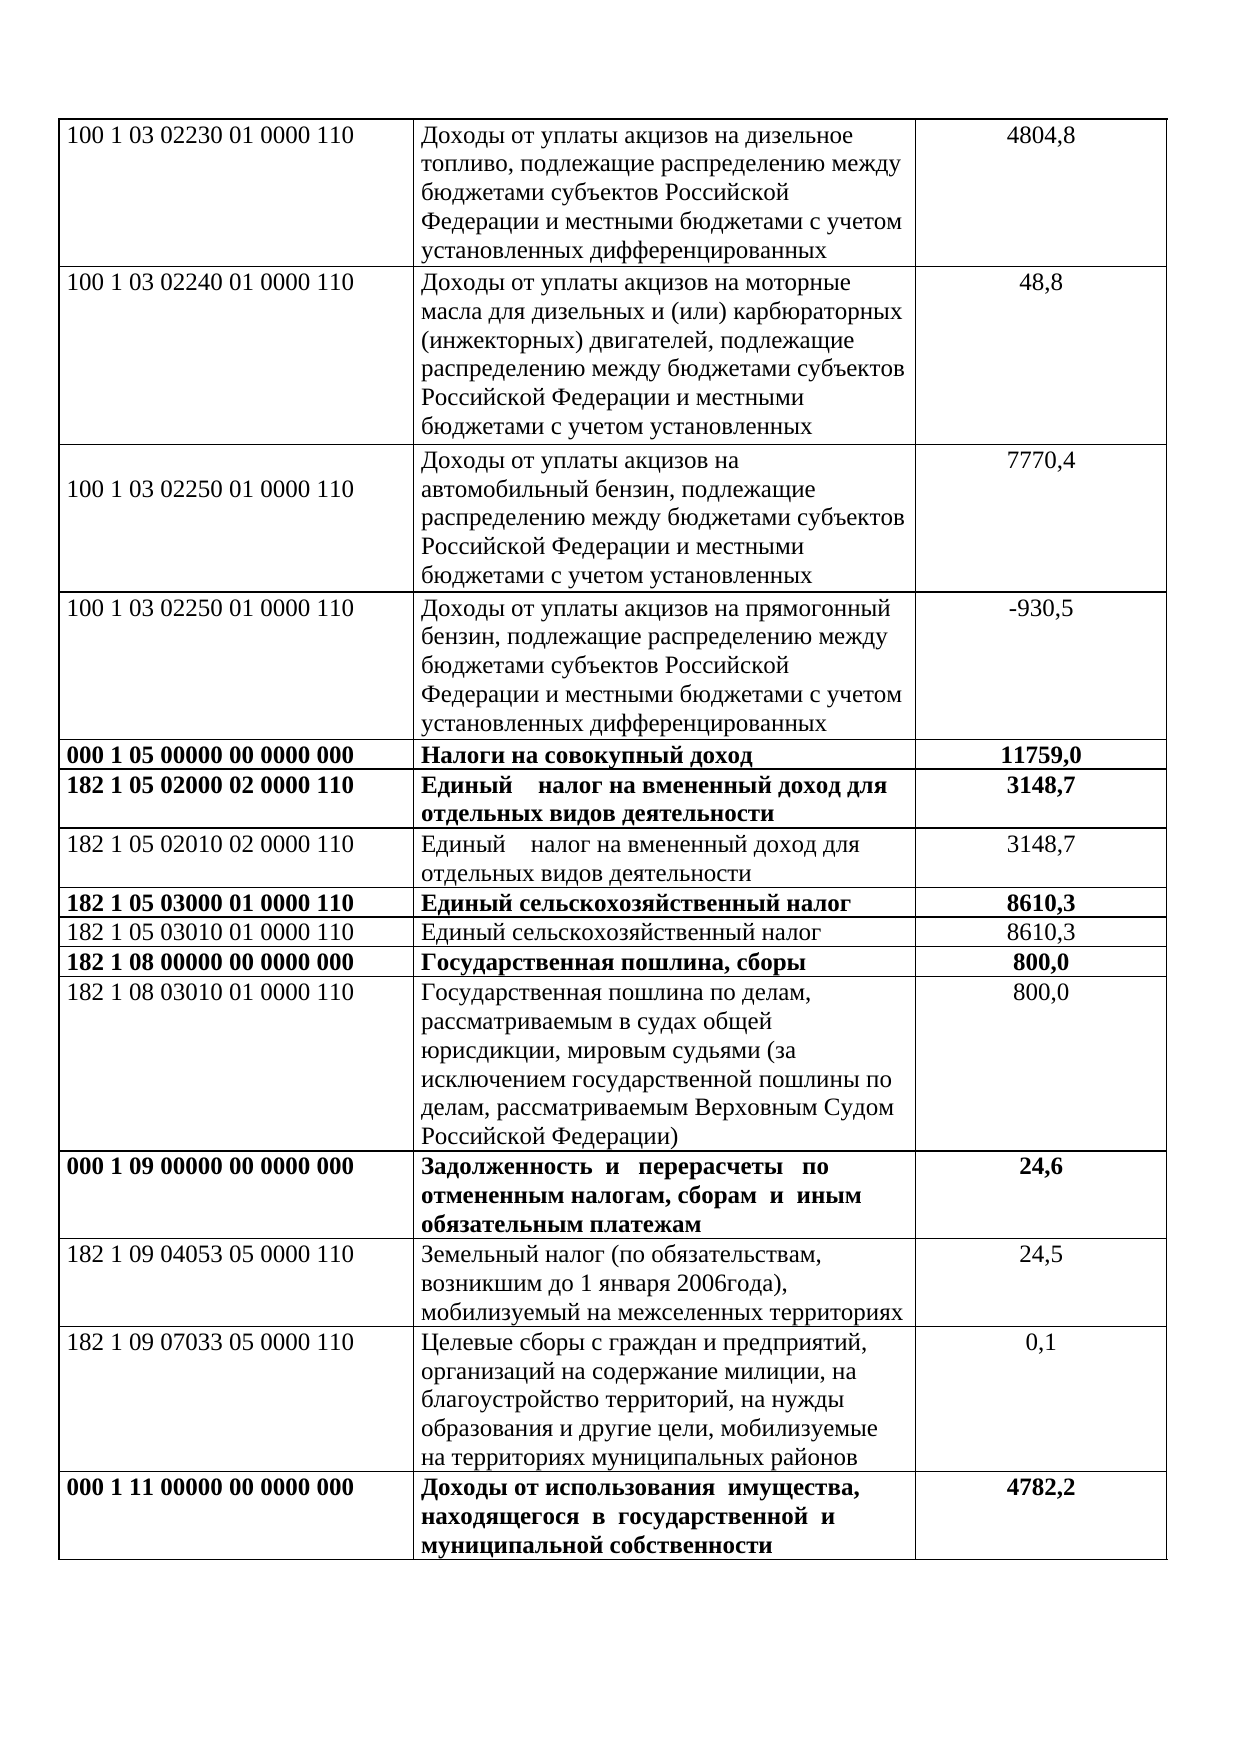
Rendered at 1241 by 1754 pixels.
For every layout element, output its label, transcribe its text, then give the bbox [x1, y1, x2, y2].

table_cell 800,0 [916, 947, 1166, 976]
table_cell 8610,3 [916, 888, 1166, 916]
table_cell Доходы от уплаты акцизов на прямогонный бензин, подлежащие распределению между бюджетами субъектов Российской Федерации и местными бюджетами с учетом установленных дифференцированных нормативов отчислений в местные бюджеты [414, 593, 915, 739]
table_cell 24,6 [916, 1152, 1166, 1238]
table_cell Доходы от уплаты акцизов на моторные масла для дизельных и (или) карбюраторных (инжекторных) двигателей, подлежащие распределению между бюджетами субъектов Российской Федерации и местными бюджетами с учетом установленных дифференцированных нормативов отчислений в местные бюджеты [414, 267, 915, 443]
table_cell Государственная пошлина, сборы [414, 947, 915, 976]
table_cell Доходы от уплаты акцизов на автомобильный бензин, подлежащие распределению между бюджетами субъектов Российской Федерации и местными бюджетами с учетом установленных дифференцированных нормативов отчислений в местные бюджеты [414, 445, 915, 591]
table_cell 48,8 [916, 267, 1166, 443]
table_cell 182 1 05 02010 02 0000 110 [60, 829, 413, 886]
table_cell 11759,0 [916, 740, 1166, 768]
table_cell 182 1 05 03000 01 0000 110 [60, 888, 413, 916]
table_cell 100 1 03 02240 01 0000 110 [60, 267, 413, 443]
table_cell Единый сельскохозяйственный налог [414, 888, 915, 916]
table_cell Доходы от использования имущества, находящегося в государственной и муниципальной собственности [414, 1472, 915, 1559]
table_cell Налоги на совокупный доход [414, 740, 915, 768]
table_cell 0,1 [916, 1327, 1166, 1471]
table_cell 000 1 11 00000 00 0000 000 [60, 1472, 413, 1559]
table_cell 100 1 03 02250 01 0000 110 [60, 593, 413, 739]
table_cell 100 1 03 02250 01 0000 110 [60, 445, 413, 591]
table_cell 182 1 05 02000 02 0000 110 [60, 770, 413, 827]
table_cell 8610,3 [916, 918, 1166, 946]
table_cell Единый сельскохозяйственный налог [414, 918, 915, 946]
table_cell 800,0 [916, 977, 1166, 1150]
table_cell 3148,7 [916, 770, 1166, 827]
table_cell 000 1 09 00000 00 0000 000 [60, 1152, 413, 1238]
table_cell 182 1 09 07033 05 0000 110 [60, 1327, 413, 1471]
table_cell 182 1 08 03010 01 0000 110 [60, 977, 413, 1150]
table_cell Целевые сборы с граждан и предприятий, организаций на содержание милиции, на благоустройство территорий, на нужды образования и другие цели, мобилизуемые на территориях муниципальных районов [414, 1327, 915, 1471]
table_cell Задолженность и перерасчеты по отмененным налогам, сборам и иным обязательным платежам [414, 1152, 915, 1238]
table_cell Единый налог на вмененный доход для отдельных видов деятельности [414, 829, 915, 886]
table_cell Земельный налог (по обязательствам, возникшим до 1 января 2006года), мобилизуемый на межселенных территориях [414, 1239, 915, 1326]
table_cell -930,5 [916, 593, 1166, 739]
table_cell 4782,2 [916, 1472, 1166, 1559]
table_cell 24,5 [916, 1239, 1166, 1326]
table_cell 100 1 03 02230 01 0000 110 [60, 120, 413, 266]
table_cell 000 1 05 00000 00 0000 000 [60, 740, 413, 768]
table_cell 182 1 05 03010 01 0000 110 [60, 918, 413, 946]
table_cell 3148,7 [916, 829, 1166, 886]
table_cell Доходы от уплаты акцизов на дизельное топливо, подлежащие распределению между бюджетами субъектов Российской Федерации и местными бюджетами с учетом установленных дифференцированных нормативов отчислений в местные бюджеты [414, 120, 915, 266]
table_cell 7770,4 [916, 445, 1166, 591]
table_cell 182 1 08 00000 00 0000 000 [60, 947, 413, 976]
table_cell Единый налог на вмененный доход для отдельных видов деятельности [414, 770, 915, 827]
table_cell 182 1 09 04053 05 0000 110 [60, 1239, 413, 1326]
table_cell 4804,8 [916, 120, 1166, 266]
table_cell Государственная пошлина по делам, рассматриваемым в судах общей юрисдикции, мировым судьями (за исключением государственной пошлины по делам, рассматриваемым Верховным Судом Российской Федерации) [414, 977, 915, 1150]
